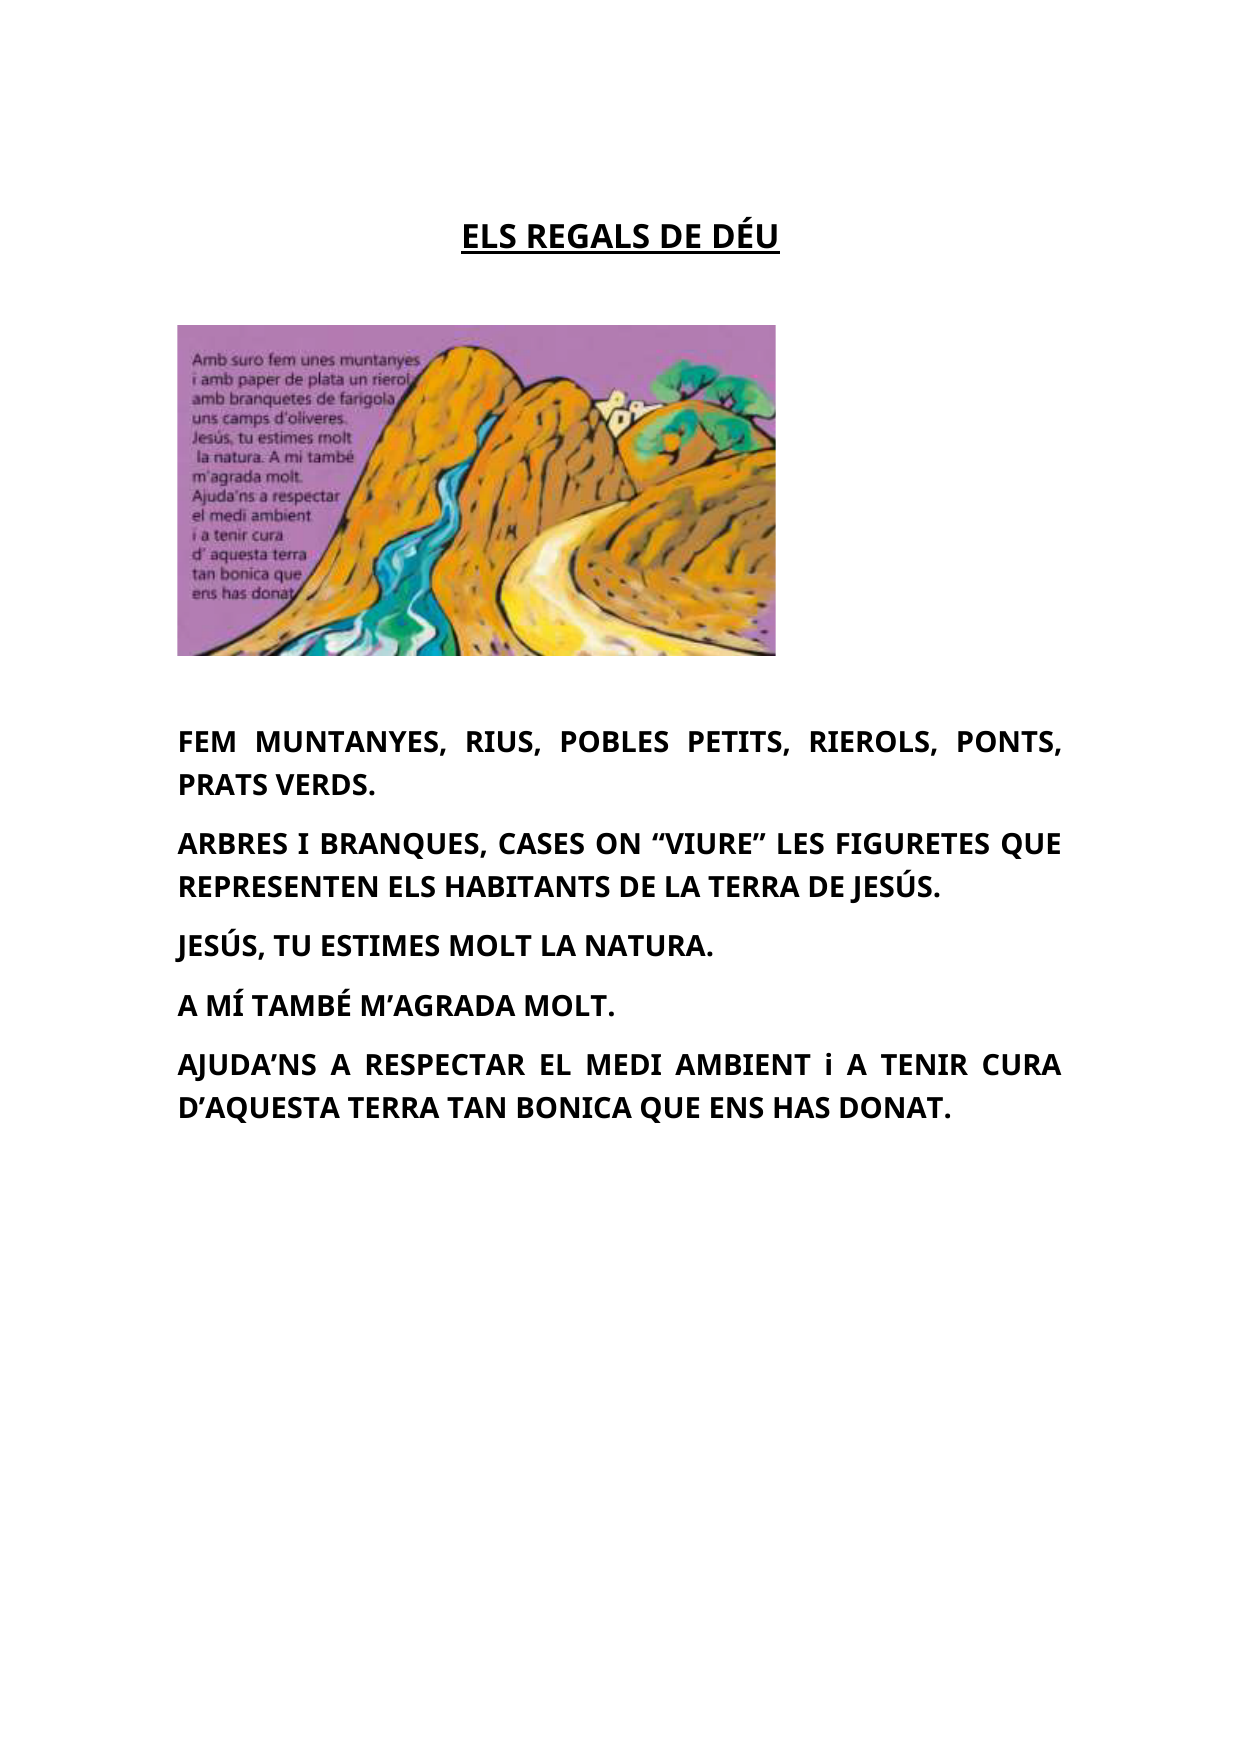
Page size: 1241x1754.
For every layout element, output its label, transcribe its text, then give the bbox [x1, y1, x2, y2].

text ARBRES I BRANQUES, CASES ON “VIURE” LES FIGURETES QUE REPRESENTEN ELS HABITANTS DE LA TERRA DE JESÚS. [177, 823, 1063, 906]
text AJUDA’NS A RESPECTAR EL MEDI AMBIENT i A TENIR CURA D’AQUESTA TERRA TAN BONICA QUE ENS HAS DONAT. [177, 1045, 1063, 1127]
text JESÚS, TU ESTIMES MOLT LA NATURA. [177, 926, 1063, 965]
text FEM MUNTANYES, RIUS, POBLES PETITS, RIEROLS, PONTS, PRATS VERDS. [177, 721, 1063, 804]
text ELS REGALS DE DÉU [177, 213, 1063, 259]
text A MÍ TAMBÉ M’AGRADA MOLT. [177, 985, 1063, 1025]
